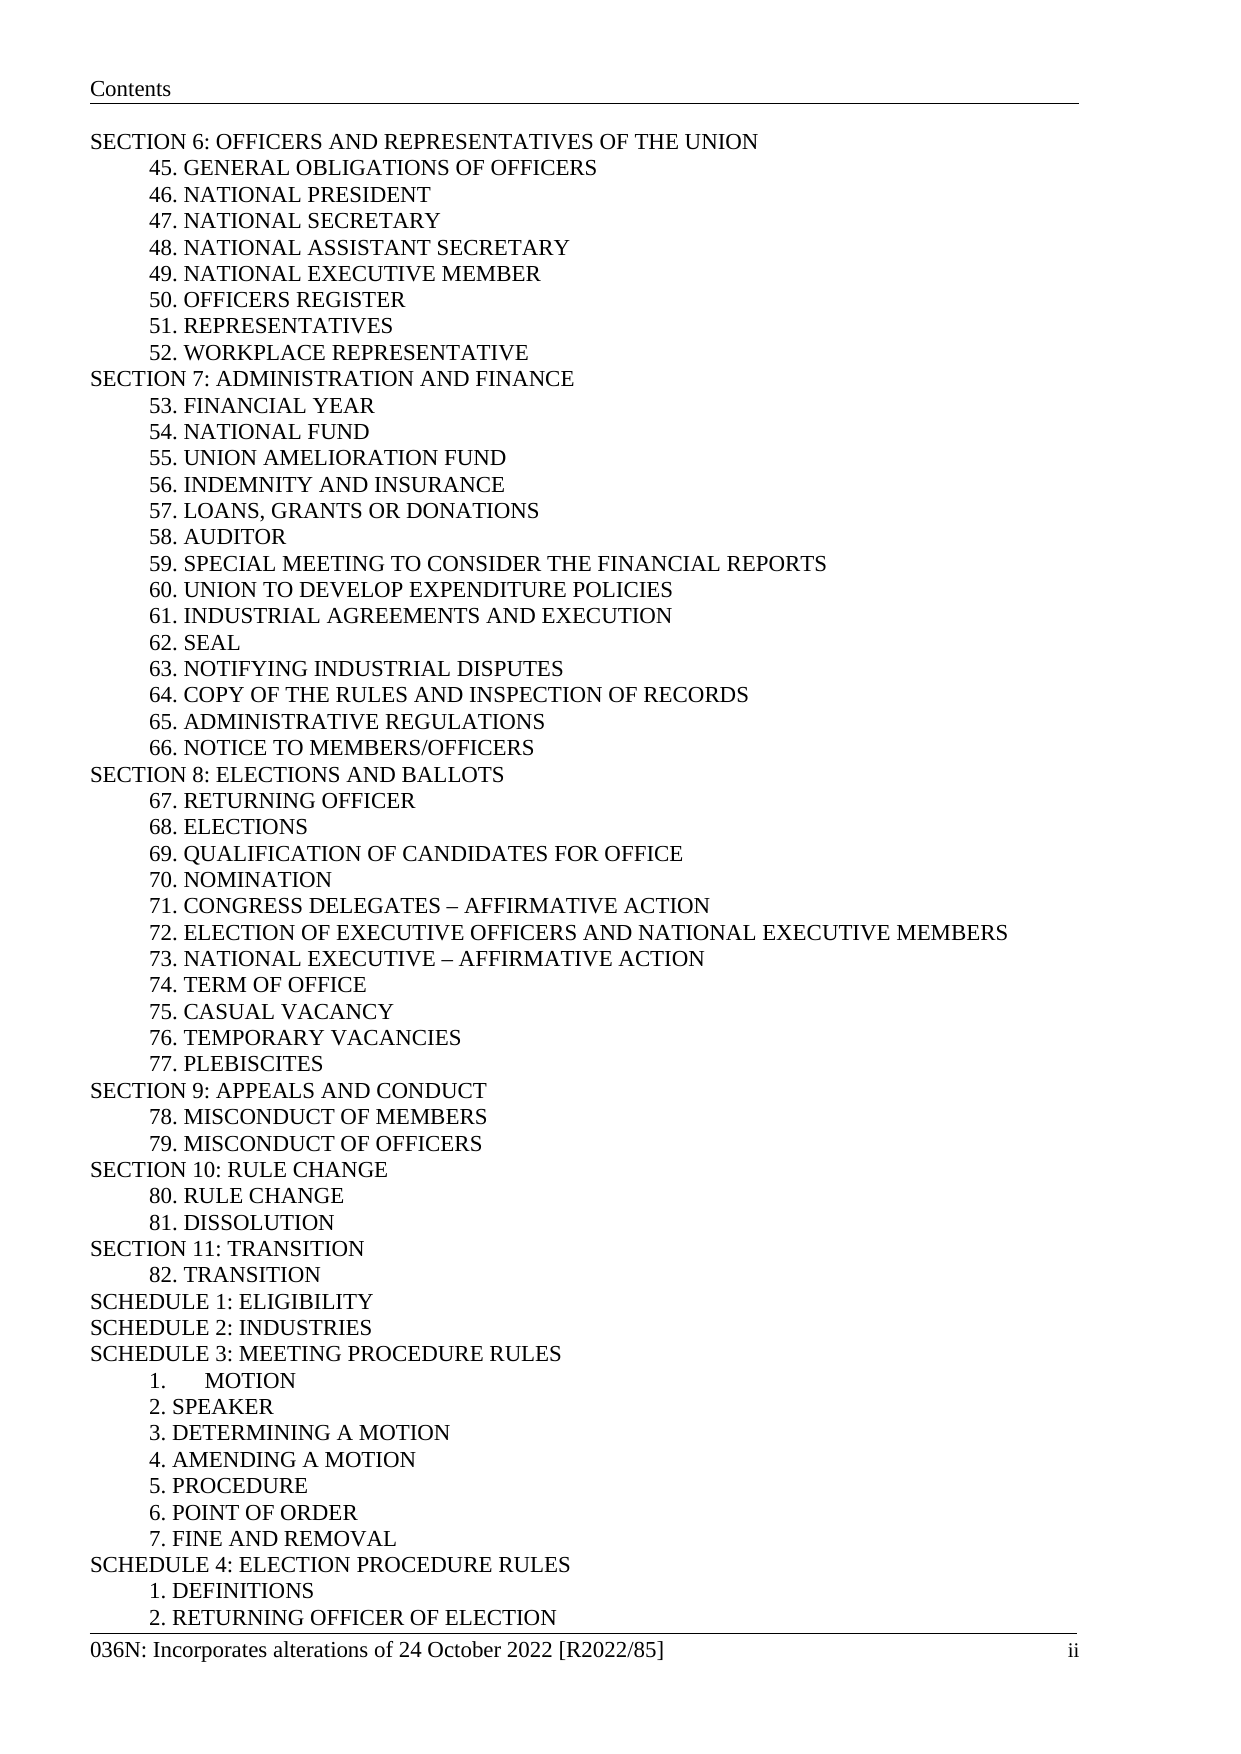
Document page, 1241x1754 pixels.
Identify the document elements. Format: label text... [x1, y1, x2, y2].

text 80. RULE CHANGE 68 [149, 1182, 1048, 1209]
text 61. INDUSTRIAL AGREEMENTS AND EXECUTION 52 [149, 602, 1048, 629]
text 54. NATIONAL FUND 48 [149, 418, 1048, 444]
text 70. NOMINATION 56 [149, 866, 1048, 892]
text 50. OFFICERS REGISTER 45 [149, 286, 1048, 313]
text 71. CONGRESS DELEGATES – AFFIRMATIVE ACTION 57 [149, 892, 1048, 919]
text 72. ELECTION OF EXECUTIVE OFFICERS AND NATIONAL EXECUTIVE MEMBERS 57 [149, 919, 1048, 945]
text 81. DISSOLUTION 68 [149, 1209, 1048, 1235]
text 46. NATIONAL PRESIDENT 43 [149, 181, 1048, 207]
text 6. POINT OF ORDER 75 [149, 1498, 1048, 1525]
text 48. NATIONAL ASSISTANT SECRETARY 45 [149, 233, 1048, 260]
text 52. WORKPLACE REPRESENTATIVE 46 [149, 339, 1048, 365]
text 75. CASUAL VACANCY 60 [149, 998, 1048, 1024]
text 49. NATIONAL EXECUTIVE MEMBER 45 [149, 260, 1048, 286]
text SECTION 10: RULE CHANGE 68 [90, 1156, 1048, 1182]
text 1. MOTION 73 [149, 1367, 1048, 1393]
text 45. GENERAL OBLIGATIONS OF OFFICERS 42 [149, 154, 1048, 181]
text SECTION 11: TRANSITION 68 [90, 1235, 1048, 1261]
text 53. FINANCIAL YEAR 47 [149, 392, 1048, 418]
text 55. UNION AMELIORATION FUND 49 [149, 444, 1048, 471]
text 79. MISCONDUCT OF OFFICERS 66 [149, 1129, 1048, 1156]
text 5. PROCEDURE 74 [149, 1472, 1048, 1498]
text SCHEDULE 1: ELIGIBILITY 69 [90, 1288, 1048, 1314]
text 47. NATIONAL SECRETARY 44 [149, 207, 1048, 233]
text 2. RETURNING OFFICER OF ELECTION 78 [149, 1604, 1048, 1630]
text 67. RETURNING OFFICER 54 [149, 787, 1048, 813]
text 3. DETERMINING A MOTION 73 [149, 1419, 1048, 1446]
text SECTION 7: ADMINISTRATION AND FINANCE 47 [90, 365, 1048, 392]
text SECTION 6: OFFICERS AND REPRESENTATIVES OF THE UNION 42 [90, 128, 1048, 154]
text 59. SPECIAL MEETING TO CONSIDER THE FINANCIAL REPORTS 52 [149, 550, 1048, 576]
text SCHEDULE 4: ELECTION PROCEDURE RULES 77 [90, 1551, 1048, 1578]
text 4. AMENDING A MOTION 74 [149, 1446, 1048, 1472]
text SECTION 9: APPEALS AND CONDUCT 63 [90, 1077, 1048, 1103]
text 58. AUDITOR 51 [149, 523, 1048, 550]
text 77. PLEBISCITES 61 [149, 1051, 1048, 1077]
text 62. SEAL 53 [149, 629, 1048, 655]
text 2. SPEAKER 73 [149, 1393, 1048, 1419]
text SCHEDULE 3: MEETING PROCEDURE RULES 73 [90, 1340, 1048, 1367]
text 65. ADMINISTRATIVE REGULATIONS 53 [149, 708, 1048, 734]
text 76. TEMPORARY VACANCIES 61 [149, 1024, 1048, 1051]
text 60. UNION TO DEVELOP EXPENDITURE POLICIES 52 [149, 576, 1048, 602]
text 64. COPY OF THE RULES AND INSPECTION OF RECORDS 53 [149, 682, 1048, 708]
text 69. QUALIFICATION OF CANDIDATES FOR OFFICE 56 [149, 840, 1048, 866]
text 66. NOTICE TO MEMBERS/OFFICERS 54 [149, 734, 1048, 761]
text 73. NATIONAL EXECUTIVE – AFFIRMATIVE ACTION 59 [149, 945, 1048, 971]
text 1. DEFINITIONS 77 [149, 1578, 1048, 1604]
text 51. REPRESENTATIVES 46 [149, 313, 1048, 339]
text SECTION 8: ELECTIONS AND BALLOTS 54 [90, 761, 1048, 787]
text 7. FINE AND REMOVAL 76 [149, 1525, 1048, 1551]
text 57. LOANS, GRANTS OR DONATIONS 51 [149, 497, 1048, 523]
text SCHEDULE 2: INDUSTRIES 72 [90, 1314, 1048, 1340]
text 78. MISCONDUCT OF MEMBERS 63 [149, 1103, 1048, 1129]
text 74. TERM OF OFFICE 59 [149, 971, 1048, 998]
text 68. ELECTIONS 55 [149, 813, 1048, 840]
text 56. INDEMNITY AND INSURANCE 50 [149, 471, 1048, 497]
text 63. NOTIFYING INDUSTRIAL DISPUTES 53 [149, 655, 1048, 682]
text 82. TRANSITION 68 [149, 1261, 1048, 1288]
